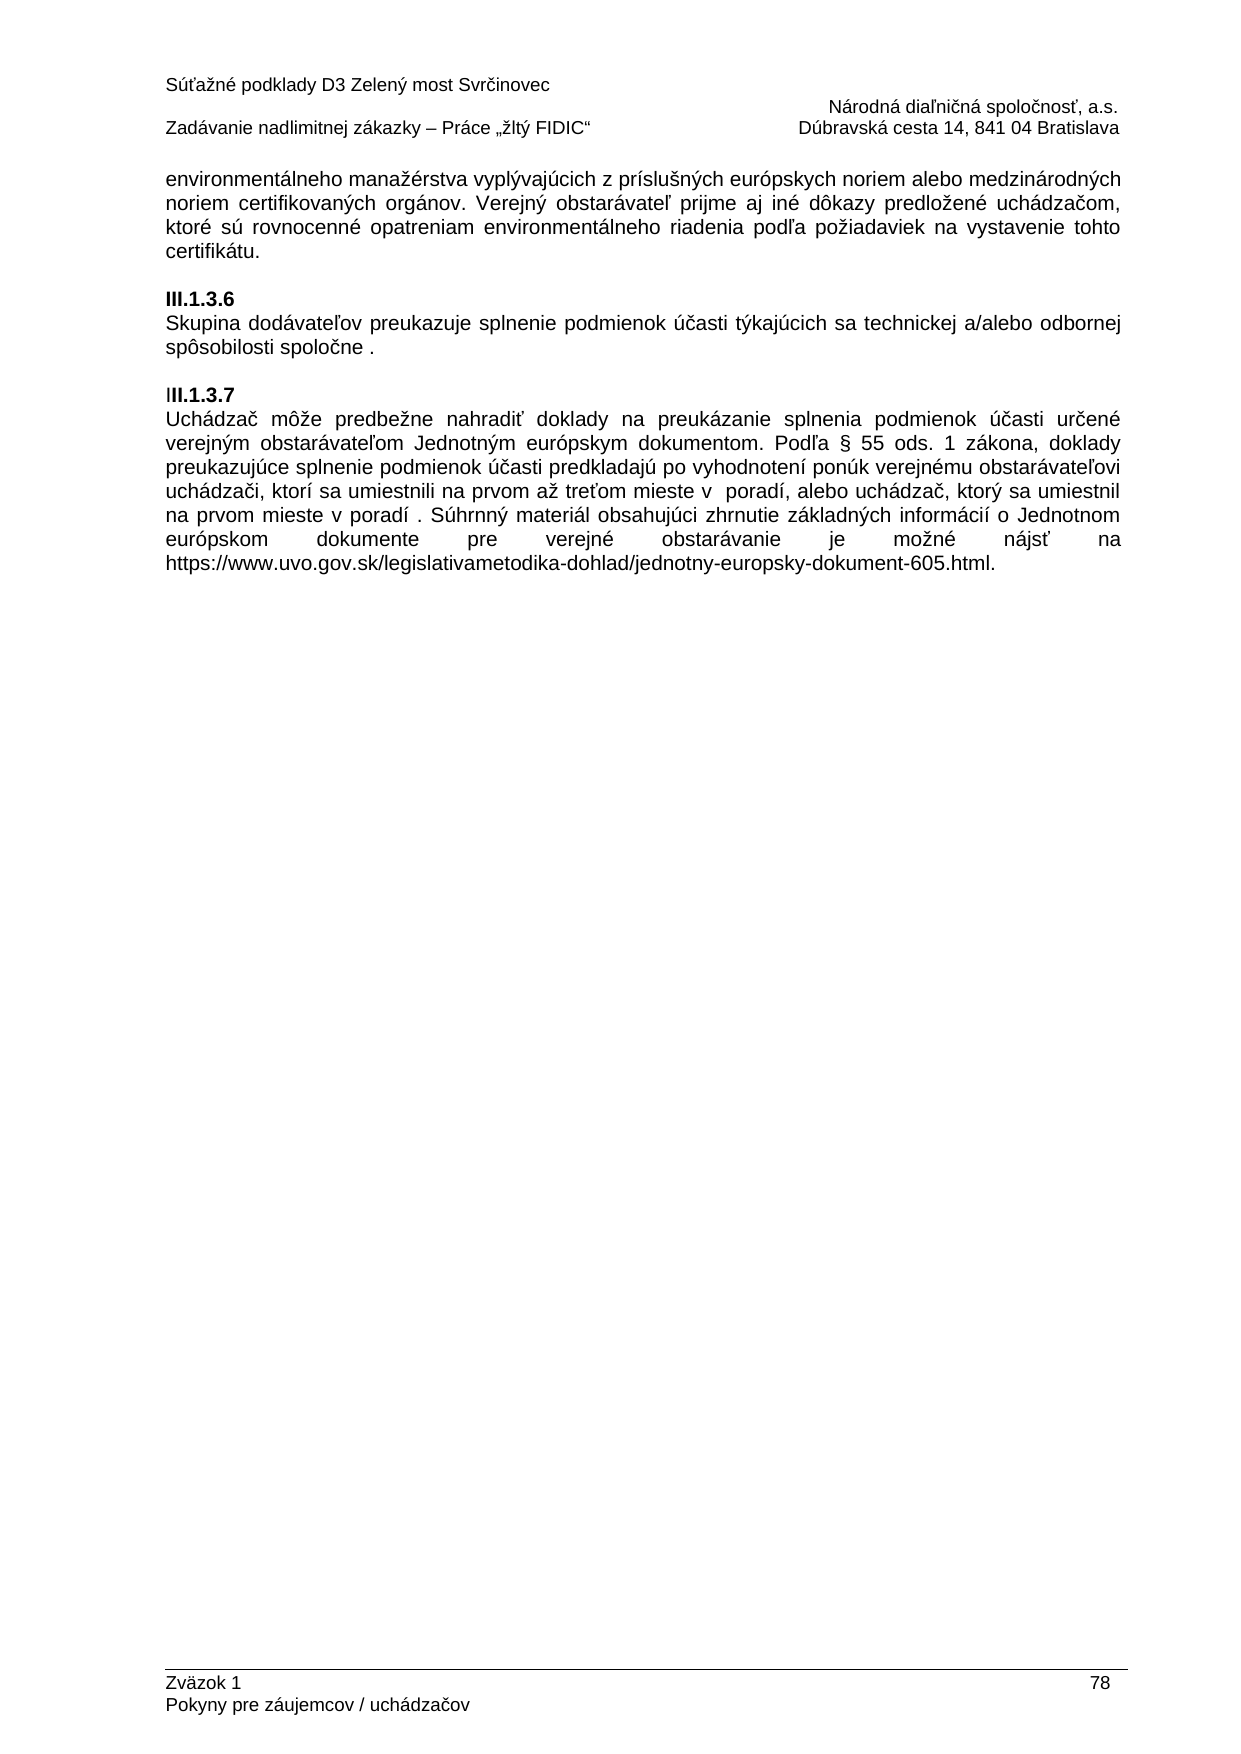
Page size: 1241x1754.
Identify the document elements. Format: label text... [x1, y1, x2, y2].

text III.1.3.6 [165, 287, 1122, 311]
text Uchádzač môže predbežne nahradiť doklady na preukázanie splnenia podmienok účasti určené verejným obstarávateľom Jednotným európskym dokumentom. Podľa § 55 ods. 1 zákona, doklady preukazujúce splnenie podmienok účasti predkladajú po vyhodnotení ponúk verejnému obstarávateľovi uchádzači, ktorí sa umiestnili na prvom až treťom mieste v poradí, alebo uchádzač, ktorý sa umiestnil na prvom mieste v poradí . Súhrnný materiál obsahujúci zhrnutie základných informácií o Jednotnom európskom dokumente pre verejné obstarávanie je možné nájsť na https://www.uvo.gov.sk/legislativametodika-dohlad/jednotny-europsky-dokument-605.html. [165, 407, 1122, 574]
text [165, 167, 1122, 263]
text III.1.3.7 [165, 383, 1122, 407]
text Skupina dodávateľov preukazuje splnenie podmienok účasti týkajúcich sa technickej a/alebo odbornej spôsobilosti spoločne . [165, 311, 1122, 359]
